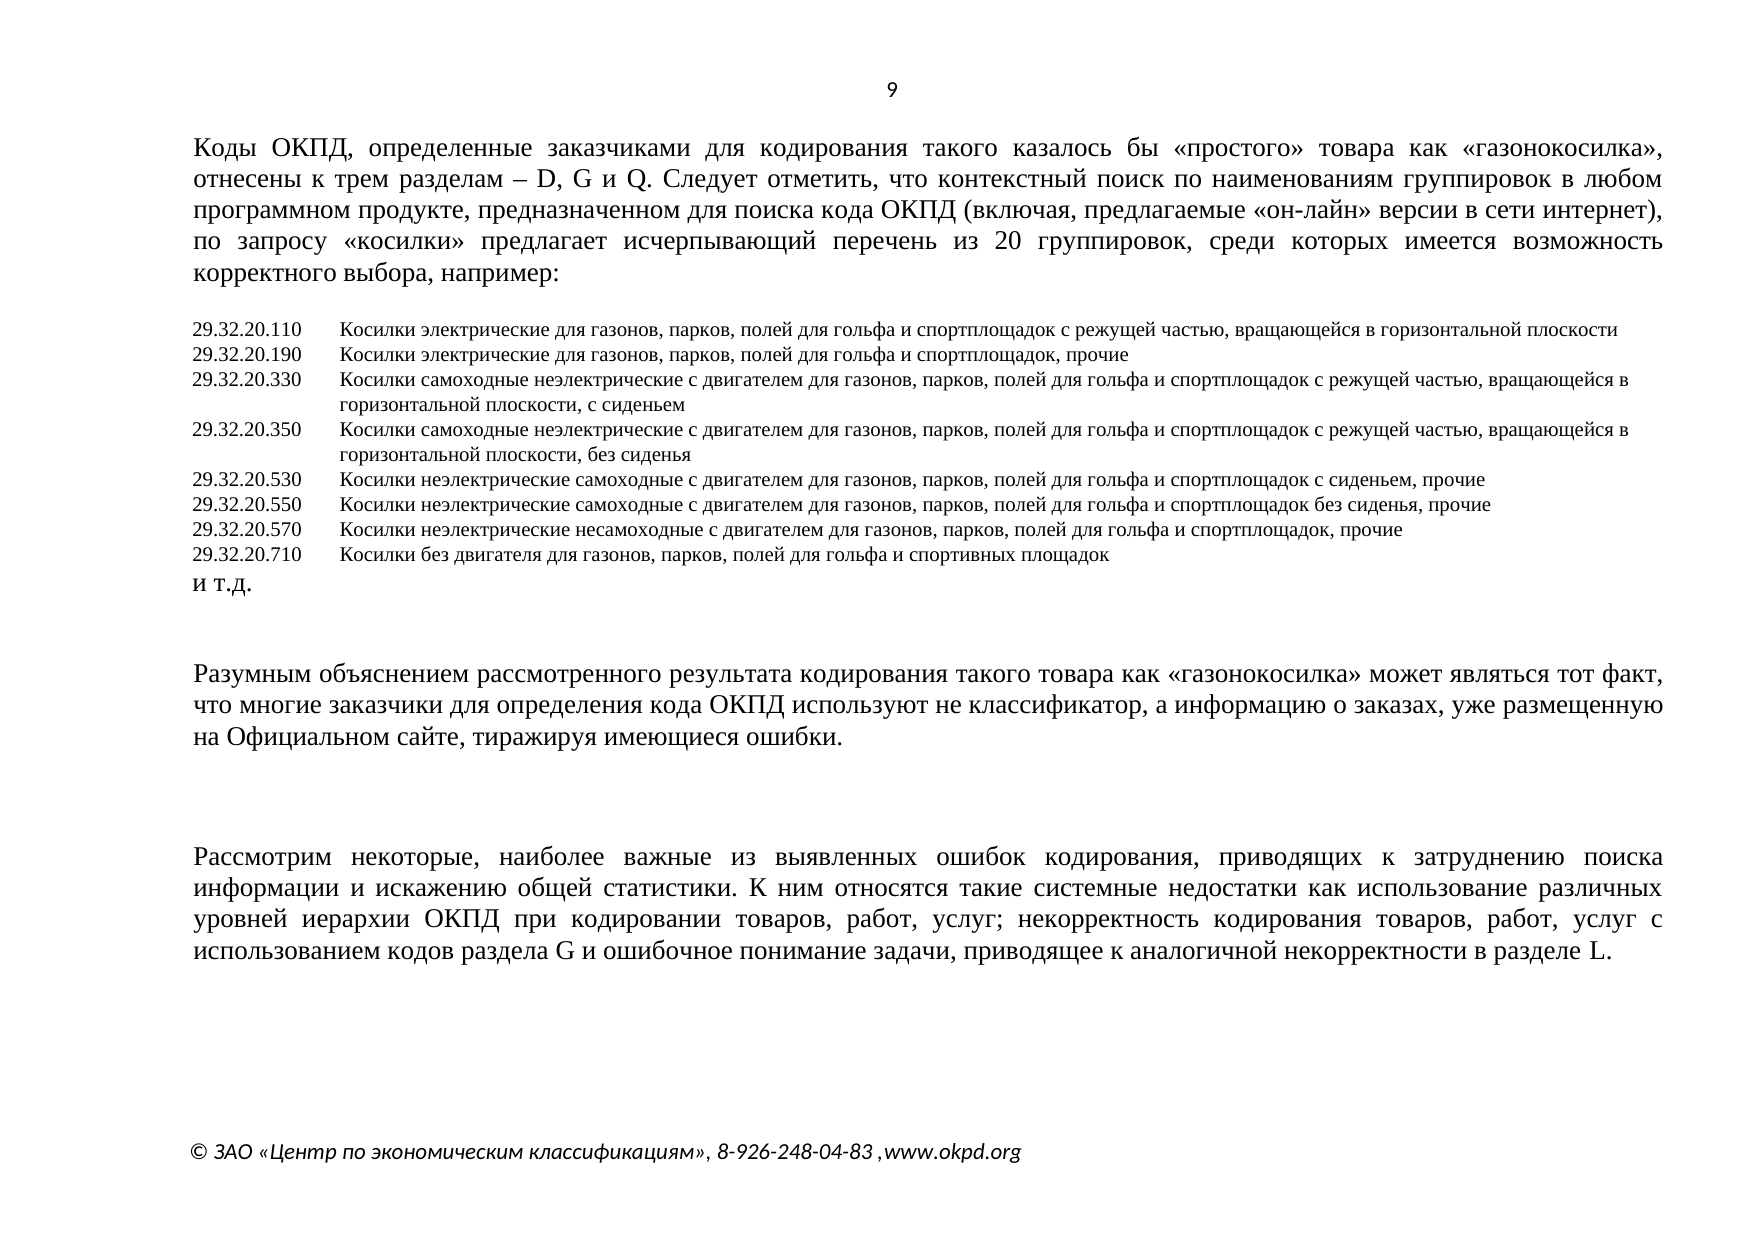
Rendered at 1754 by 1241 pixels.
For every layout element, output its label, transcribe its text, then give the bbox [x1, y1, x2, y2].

text Коды ОКПД, определенные заказчиками для кодирования такого казалось бы «простого» товара как «газонокосилка», отнесены к трем разделам – D, G и Q. Следует отметить, что контекстный поиск по наименованиям группировок в любом программном продукте, предназначенном для поиска кода ОКПД (включая, предлагаемые «он-лайн» версии в сети интернет), по запросу «косилки» предлагает исчерпывающий перечень из 20 группировок, среди которых имеется возможность корректного выбора, например: [193, 131, 1665, 287]
text Рассмотрим некоторые, наиболее важные из выявленных ошибок кодирования, приводящих к затруднению поиска информации и искажению общей статистики. К ним относятся такие системные недостатки как использование различных уровней иерархии ОКПД при кодировании товаров, работ, услуг; некорректность кодирования товаров, работ, услуг с использованием кодов раздела G и ошибочное понимание задачи, приводящее к аналогичной некорректности в разделе L. [193, 840, 1665, 965]
text и т.д. [192, 566, 1665, 597]
text 29.32.20.530 Косилки неэлектрические самоходные с двигателем для газонов, парков, полей для гольфа и спортплощадок с сиденьем, прочие [192, 466, 1665, 491]
text Разумным объяснением рассмотренного результата кодирования такого товара как «газонокосилка» может являться тот факт, что многие заказчики для определения кода ОКПД используют не классификатор, а информацию о заказах, уже размещенную на Официальном сайте, тиражируя имеющиеся ошибки. [193, 657, 1665, 751]
text 29.32.20.550 Косилки неэлектрические самоходные с двигателем для газонов, парков, полей для гольфа и спортплощадок без сиденья, прочие [192, 491, 1665, 516]
text 29.32.20.350 Косилки самоходные неэлектрические с двигателем для газонов, парков, полей для гольфа и спортплощадок с режущей частью, вращающейся в горизонтальной плоскости, без сиденья [192, 416, 1665, 466]
text 29.32.20.570 Косилки неэлектрические несамоходные с двигателем для газонов, парков, полей для гольфа и спортплощадок, прочие [192, 516, 1665, 541]
text 29.32.20.710 Косилки без двигателя для газонов, парков, полей для гольфа и спортивных площадок [192, 541, 1665, 566]
text 29.32.20.110 Косилки электрические для газонов, парков, полей для гольфа и спортплощадок с режущей частью, вращающейся в горизонтальной плоскости [192, 316, 1665, 341]
text 29.32.20.190 Косилки электрические для газонов, парков, полей для гольфа и спортплощадок, прочие [192, 341, 1665, 366]
text 29.32.20.330 Косилки самоходные неэлектрические с двигателем для газонов, парков, полей для гольфа и спортплощадок с режущей частью, вращающейся в горизонтальной плоскости, с сиденьем [192, 366, 1665, 416]
